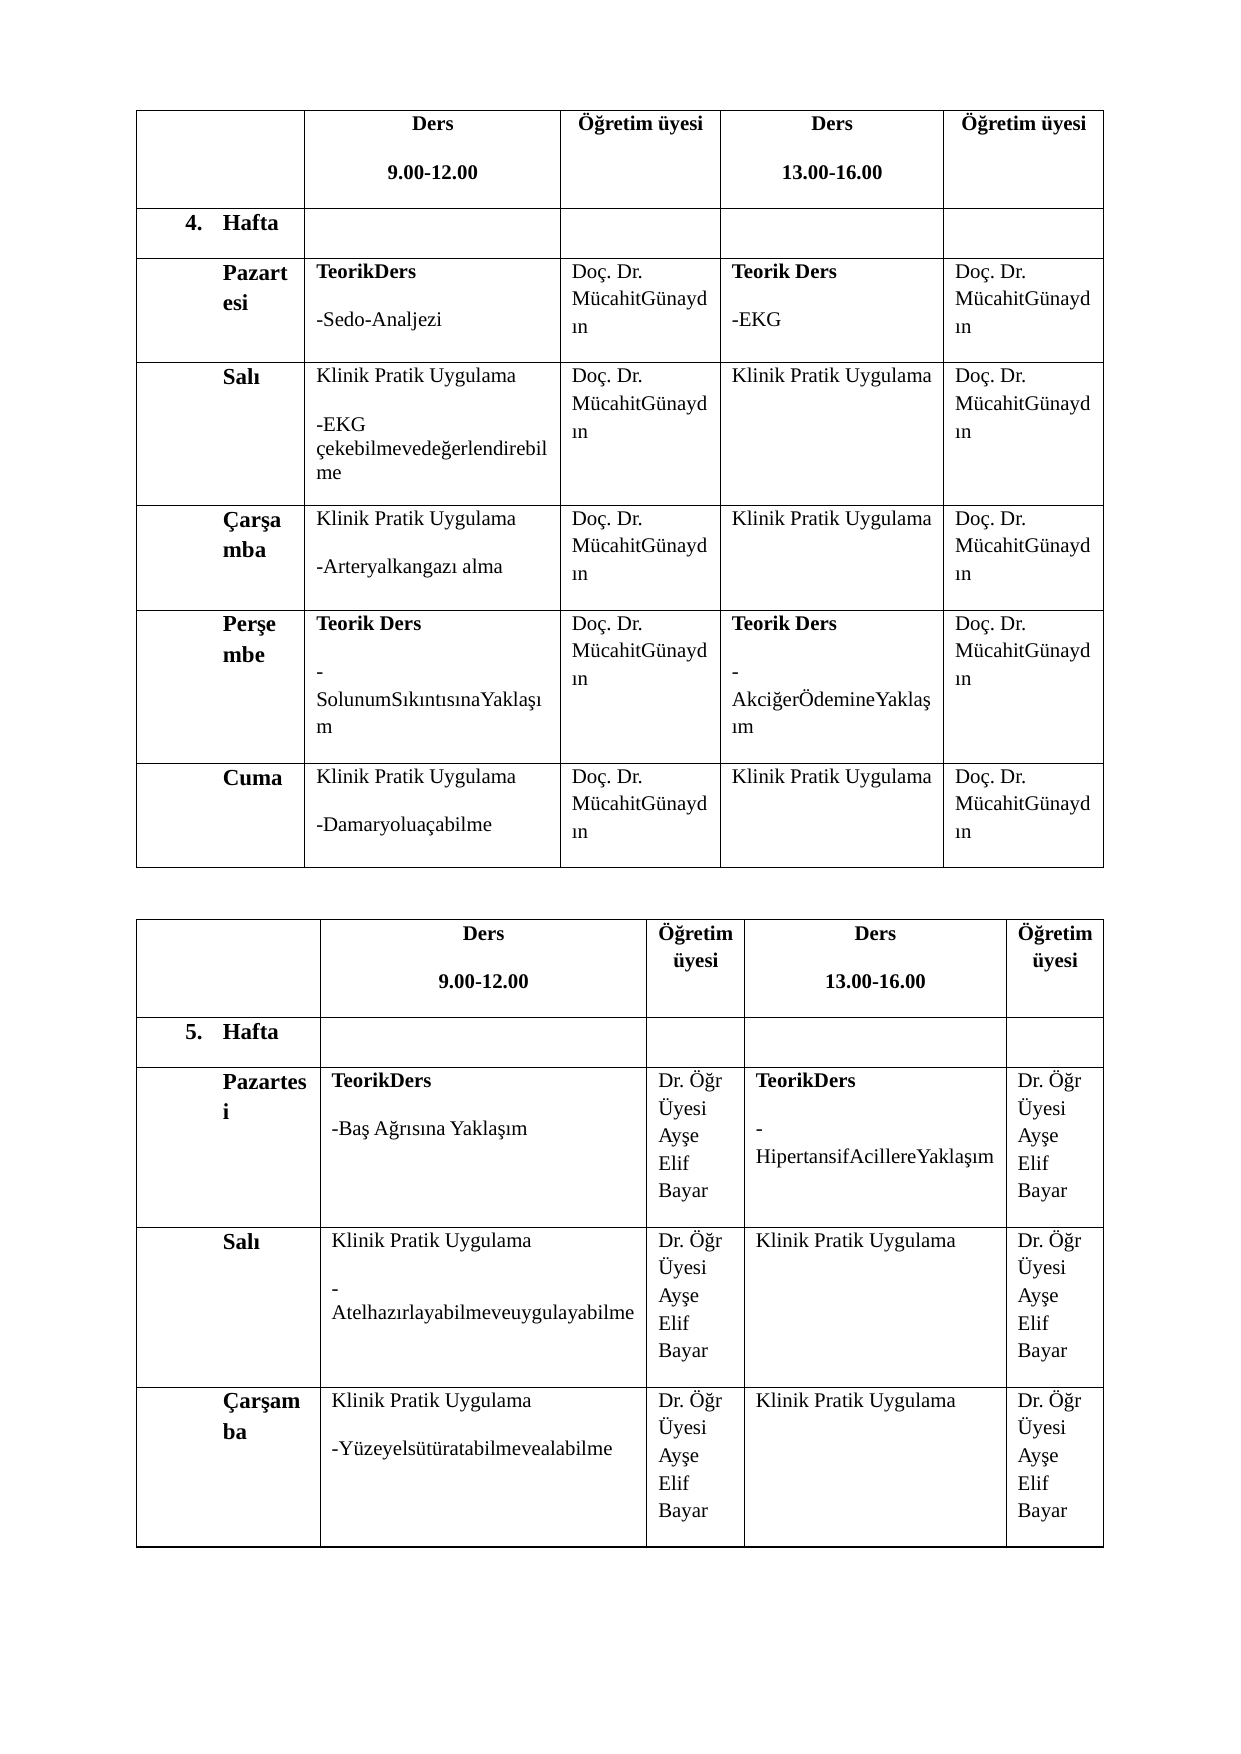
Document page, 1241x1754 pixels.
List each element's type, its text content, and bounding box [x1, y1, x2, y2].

table_cell Klinik Pratik Uygulama -Atelhazırlayabilmeveuygulayabilme [321, 1228, 646, 1387]
table_header Ders 13.00-16.00 [721, 111, 943, 208]
table_cell [647, 1018, 744, 1067]
table_header Öğretim üyesi [944, 111, 1103, 208]
table_cell Klinik Pratik Uygulama [745, 1388, 1006, 1546]
table_cell Doç. Dr. MücahitGünaydın [944, 611, 1103, 763]
table_header Ders 13.00-16.00 [745, 920, 1006, 1017]
table_cell Dr. Öğr Üyesi Ayşe Elif Bayar [1007, 1228, 1103, 1387]
table_cell Teorik Ders -EKG [721, 259, 943, 362]
table_cell Dr. Öğr Üyesi Ayşe Elif Bayar [647, 1068, 744, 1227]
table_cell Hafta [137, 1018, 320, 1067]
table_header Öğretim üyesi [561, 111, 720, 208]
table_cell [647, 1388, 744, 1546]
table_cell [321, 1018, 646, 1067]
table_cell Doç. Dr. MücahitGünaydın [561, 506, 720, 609]
table_cell Salı [137, 363, 304, 505]
table_header Ders 9.00-12.00 [321, 920, 646, 1017]
table_cell TeorikDers -Baş Ağrısına Yaklaşım [321, 1068, 646, 1227]
table_cell [745, 1018, 1006, 1067]
table_cell Doç. Dr. MücahitGünaydın [561, 363, 720, 505]
table_cell Teorik Ders -SolunumSıkıntısınaYaklaşım [305, 611, 560, 763]
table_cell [1007, 1388, 1103, 1546]
table_cell [305, 209, 560, 258]
table_cell Hafta [137, 209, 304, 258]
table_header Öğretim üyesi [647, 920, 744, 1017]
table_cell [721, 209, 943, 258]
table_cell [944, 209, 1103, 258]
table_cell Perşembe [137, 611, 304, 763]
table_cell Klinik Pratik Uygulama -Damaryoluaçabilme [305, 764, 560, 867]
table_cell [1007, 1018, 1103, 1067]
table_cell Klinik Pratik Uygulama -EKG çekebilmevedeğerlendirebilme [305, 363, 560, 505]
table_cell Doç. Dr. MücahitGünaydın [944, 259, 1103, 362]
table_cell TeorikDers -Sedo-Analjezi [305, 259, 560, 362]
table_cell [561, 209, 720, 258]
table_cell Çarşamba [137, 506, 304, 609]
table_cell Salı [137, 1228, 320, 1387]
table_cell Klinik Pratik Uygulama [721, 506, 943, 609]
table_cell Klinik Pratik Uygulama -Arteryalkangazı alma [305, 506, 560, 609]
table_cell Klinik Pratik Uygulama [745, 1228, 1006, 1387]
table_cell Pazartesi [137, 1068, 320, 1227]
table_header Öğretim üyesi [1007, 920, 1103, 1017]
table_cell Teorik Ders -AkciğerÖdemineYaklaşım [721, 611, 943, 763]
table_cell Doç. Dr. MücahitGünaydın [944, 363, 1103, 505]
table_cell Çarşamba [137, 1388, 320, 1546]
table_cell Doç. Dr. MücahitGünaydın [944, 764, 1103, 867]
table_cell Doç. Dr. MücahitGünaydın [561, 764, 720, 867]
table_cell Dr. Öğr Üyesi Ayşe Elif Bayar [647, 1228, 744, 1387]
table_cell Klinik Pratik Uygulama [721, 764, 943, 867]
table_cell Doç. Dr. MücahitGünaydın [561, 259, 720, 362]
table_cell Pazartesi [137, 259, 304, 362]
table_header Ders 9.00-12.00 [305, 111, 560, 208]
table_cell Klinik Pratik Uygulama -Yüzeyelsütüratabilmevealabilme [321, 1388, 646, 1546]
table_header [137, 920, 320, 1017]
table_cell TeorikDers -HipertansifAcillereYaklaşım [745, 1068, 1006, 1227]
table_cell Klinik Pratik Uygulama [721, 363, 943, 505]
table_cell Doç. Dr. MücahitGünaydın [944, 506, 1103, 609]
table_cell Cuma [137, 764, 304, 867]
table_header [137, 111, 304, 208]
table_cell Doç. Dr. MücahitGünaydın [561, 611, 720, 763]
table_cell Dr. Öğr Üyesi Ayşe Elif Bayar [1007, 1068, 1103, 1227]
